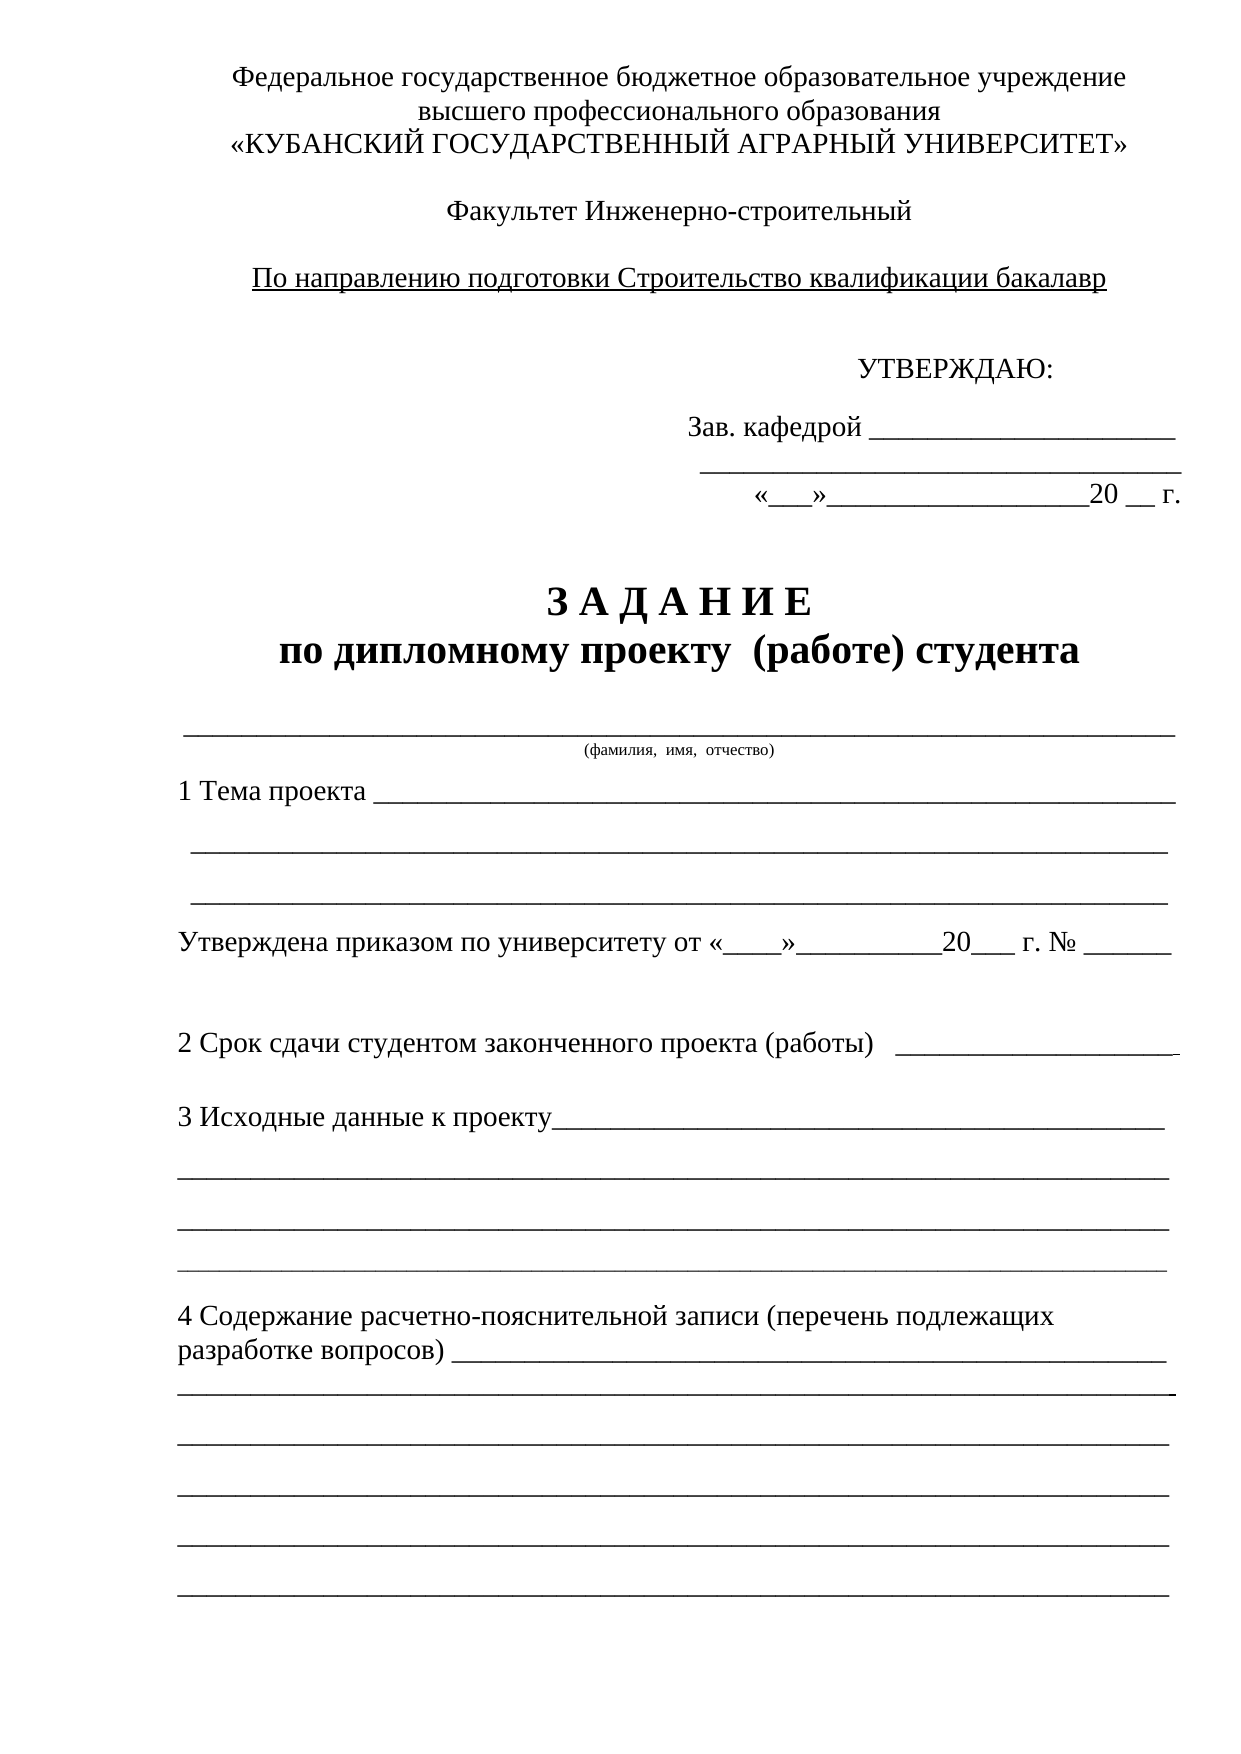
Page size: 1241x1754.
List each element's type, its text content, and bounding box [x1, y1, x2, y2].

text (фамилия, имя, отчество) [177, 740, 1181, 773]
text ____________________________________________________________________ ________________________________________________________________________________________________________________________________________ [177, 1365, 1181, 1499]
subtitle Утверждена приказом по университету от «____»__________20___ г. № ______ [177, 924, 1181, 958]
subtitle 2 Срок сдачи студентом законченного проекта (работы) ___________________ [177, 1025, 1181, 1058]
subtitle 3 Исходные данные к проекту__________________________________________ ________________________________________________________________________________________________________________________________________ [177, 1099, 1181, 1233]
text _________________________________ [177, 443, 1181, 476]
subtitle ___________________________________________________________________ [177, 874, 1181, 907]
text ____________________________________________________________________ [177, 1516, 1181, 1550]
text Факультет Инженерно-строительный [177, 193, 1181, 227]
text _______________________________________________________________________________________________ [177, 1250, 1181, 1274]
text Зав. кафедрой _____________________ [177, 409, 1181, 443]
text высшего профессионального образования «КУБАНСКИЙ ГОСУДАРСТВЕННЫЙ АГРАРНЫЙ УНИВЕРСИТЕТ» [177, 93, 1181, 160]
text Федеральное государственное бюджетное образовательное учреждение [177, 59, 1181, 93]
text ____________________________________________________________________ [177, 706, 1181, 740]
text «___»__________________20 __ г. [177, 476, 1181, 510]
text По направлению подготовки Строительство квалификации бакалавр [177, 260, 1181, 294]
text 1 Тема проекта _______________________________________________________ [177, 773, 1181, 807]
text 4 Содержание расчетно-пояснительной записи (перечень подлежащих разработке вопросов) _________________________________________________ [177, 1298, 1181, 1365]
text УТВЕРЖДАЮ: [177, 351, 1181, 385]
text ____________________________________________________________________ [177, 1567, 1181, 1600]
text по дипломному проекту (работе) студента [177, 625, 1181, 673]
subtitle ___________________________________________________________________ [177, 823, 1181, 857]
text З А Д А Н И Е [177, 577, 1181, 625]
